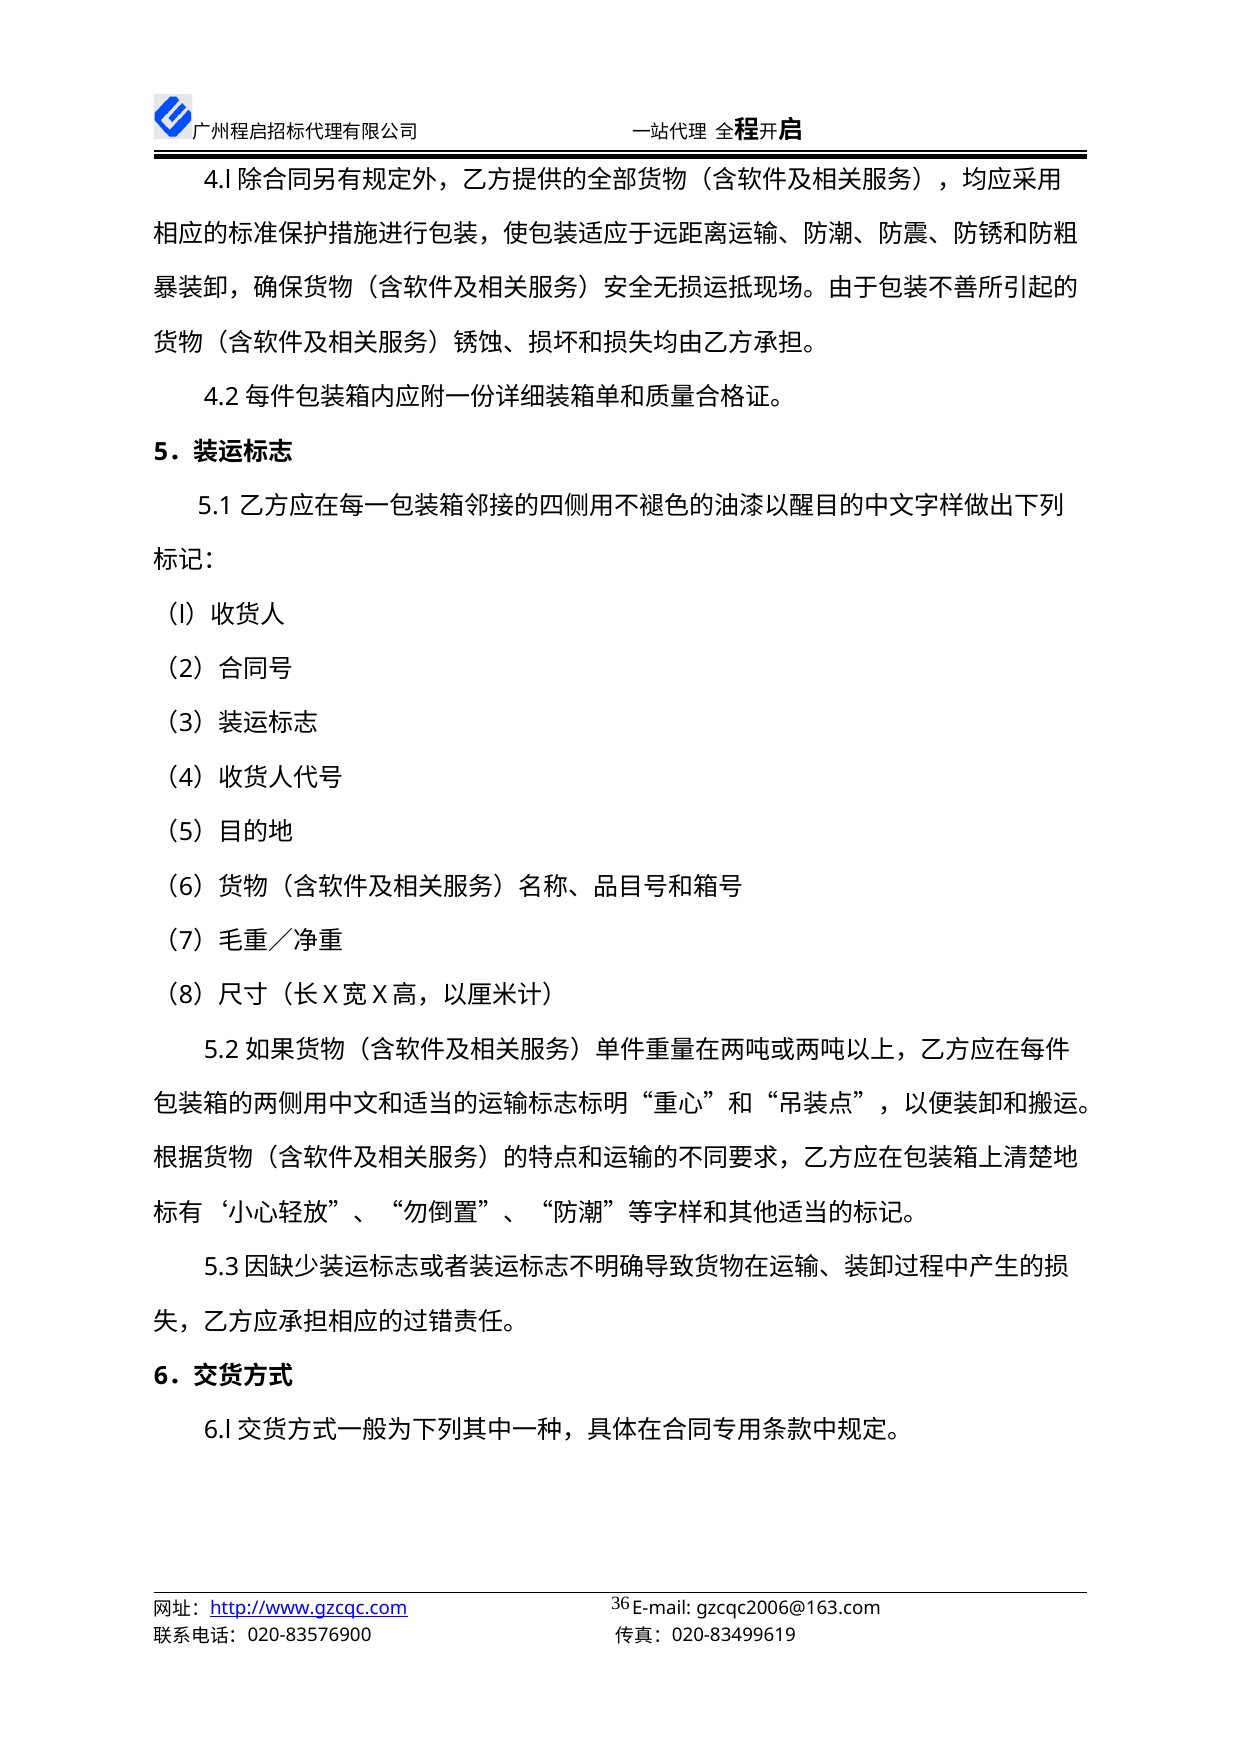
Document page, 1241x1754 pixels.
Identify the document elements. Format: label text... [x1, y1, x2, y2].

text （5）目的地 [153, 812, 1087, 848]
text 5.1 乙方应在每一包装箱邻接的四侧用不褪色的油漆以醒目的中文字样做出下列标记： [153, 485, 1087, 576]
text 5．装运标志 [153, 431, 1087, 467]
text （l）收货人 [153, 594, 1087, 630]
text 4.2 每件包装箱内应附一份详细装箱单和质量合格证。 [153, 377, 1087, 413]
text 4.l 除合同另有规定外，乙方提供的全部货物（含软件及相关服务），均应采用相应的标准保护措施进行包装，使包装适应于远距离运输、防潮、防震、防锈和防粗暴装卸，确保货物（含软件及相关服务）安全无损运抵现场。由于包装不善所引起的货物（含软件及相关服务）锈蚀、损坏和损失均由乙方承担。 [153, 159, 1087, 358]
text （7）毛重／净重 [153, 920, 1087, 957]
text 5.2 如果货物（含软件及相关服务）单件重量在两吨或两吨以上，乙方应在每件包装箱的两侧用中文和适当的运输标志标明“重心”和“吊装点”，以便装卸和搬运。根据货物（含软件及相关服务）的特点和运输的不同要求，乙方应在包装箱上清楚地标有‘小心轻放”、“勿倒置”、“防潮”等字样和其他适当的标记。 [153, 1029, 1087, 1228]
text （6）货物（含软件及相关服务）名称、品目号和箱号 [153, 866, 1087, 902]
text 6.l 交货方式一般为下列其中一种，具体在合同专用条款中规定。 [153, 1410, 1087, 1446]
text 5.3因缺少装运标志或者装运标志不明确导致货物在运输、装卸过程中产生的损失，乙方应承担相应的过错责任。 [153, 1247, 1087, 1337]
text 6．交货方式 [153, 1355, 1087, 1392]
text （2）合同号 [153, 648, 1087, 685]
picture [153, 94, 193, 139]
text （3）装运标志 [153, 703, 1087, 739]
text （4）收货人代号 [153, 757, 1087, 793]
text （8）尺寸（长X宽X高，以厘米计） [153, 975, 1087, 1011]
